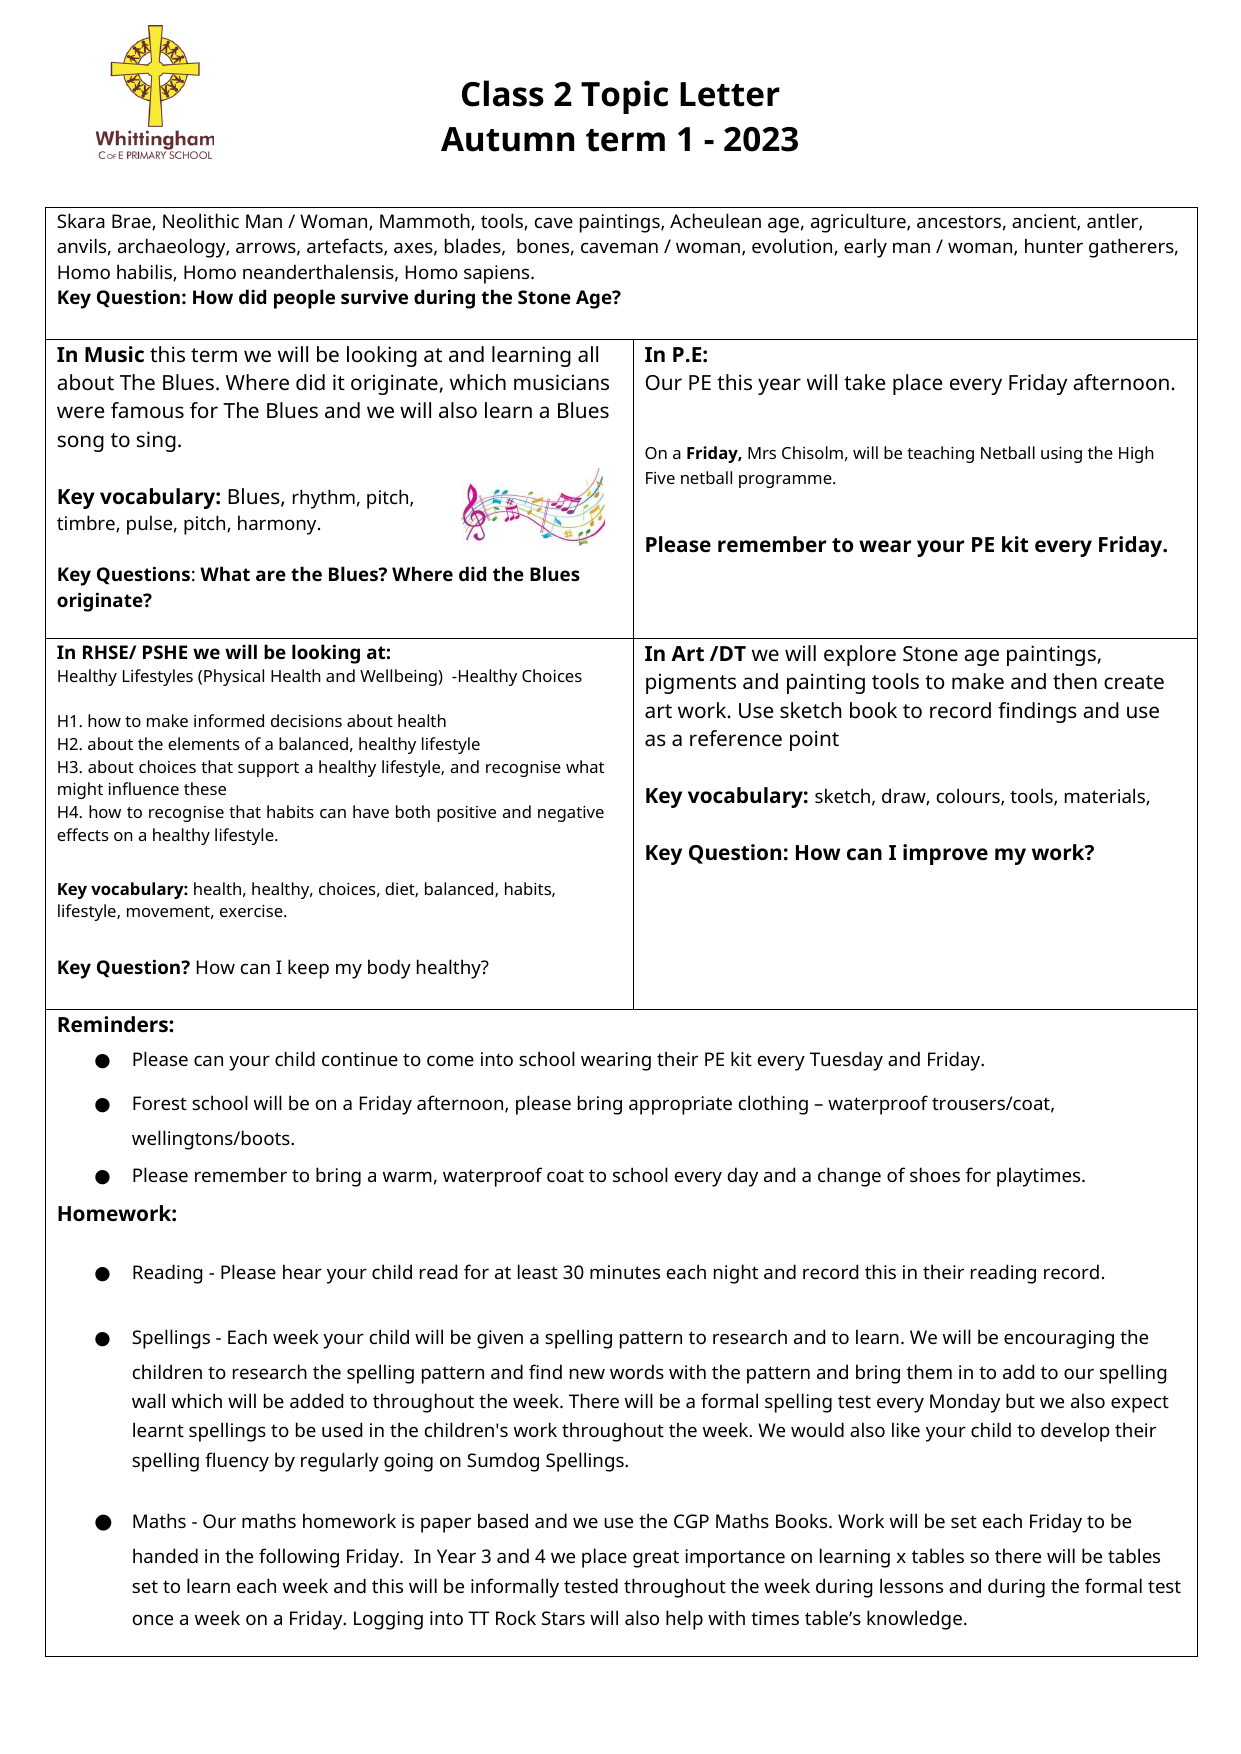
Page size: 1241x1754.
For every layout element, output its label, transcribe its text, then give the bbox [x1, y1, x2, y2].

table_cell In P.E: Our PE this year will take place every Friday afternoon. On a Friday, Mrs Chisolm, will be teaching Netball using the High Five netball programme. Please remember to wear your PE kit every Friday. [634, 340, 1197, 638]
table_cell In Art /DT we will explore Stone age paintings, pigments and painting tools to make and then create art work. Use sketch book to record findings and use as a reference point Key vocabulary: sketch, draw, colours, tools, materials, Key Question: How can I improve my work? [634, 639, 1197, 1009]
table_cell In RHSE/ PSHE we will be looking at: Healthy Lifestyles (Physical Health and Wellbeing) -Healthy Choices H1. how to make informed decisions about health H2. about the elements of a balanced, healthy lifestyle H3. about choices that support a healthy lifestyle, and recognise what might influence these H4. how to recognise that habits can have both positive and negative effects on a healthy lifestyle. Key vocabulary: health, healthy, choices, diet, balanced, habits, lifestyle, movement, exercise. Key Question? How can I keep my body healthy? [46, 639, 633, 1009]
table_cell In Music this term we will be looking at and learning all about The Blues. Where did it originate, which musicians were famous for The Blues and we will also learn a Blues song to sing. Key vocabulary: Blues, rhythm, pitch, timbre, pulse, pitch, harmony. Key Questions: What are the Blues? Where did the Blues originate? [46, 340, 633, 638]
picture [95, 25, 214, 159]
picture [461, 468, 606, 546]
table_cell Reminders: Please can your child continue to come into school wearing their PE kit every Tuesday and Friday. Forest school will be on a Friday afternoon, please bring appropriate clothing – waterproof trousers/coat, wellingtons/boots. Please remember to bring a warm, waterproof coat to school every day and a change of shoes for playtimes. Homework: Reading - Please hear your child read for at least 30 minutes each night and record this in their reading record. Spellings - Each week your child will be given a spelling pattern to research and to learn. We will be encouraging the children to research the spelling pattern and find new words with the pattern and bring them in to add to our spelling wall which will be added to throughout the week. There will be a formal spelling test every Monday but we also expect learnt spellings to be used in the children's work throughout the week. We would also like your child to develop their spelling fluency by regularly going on Sumdog Spellings. Maths - Our maths homework is paper based and we use the CGP Maths Books. Work will be set each Friday to be handed in the following Friday. In Year 3 and 4 we place great importance on learning x tables so there will be tables set to learn each week and this will be informally tested throughout the week during lessons and during the formal test once a week on a Friday. Logging into TT Rock Stars will also help with times table’s knowledge. [46, 1010, 1197, 1656]
